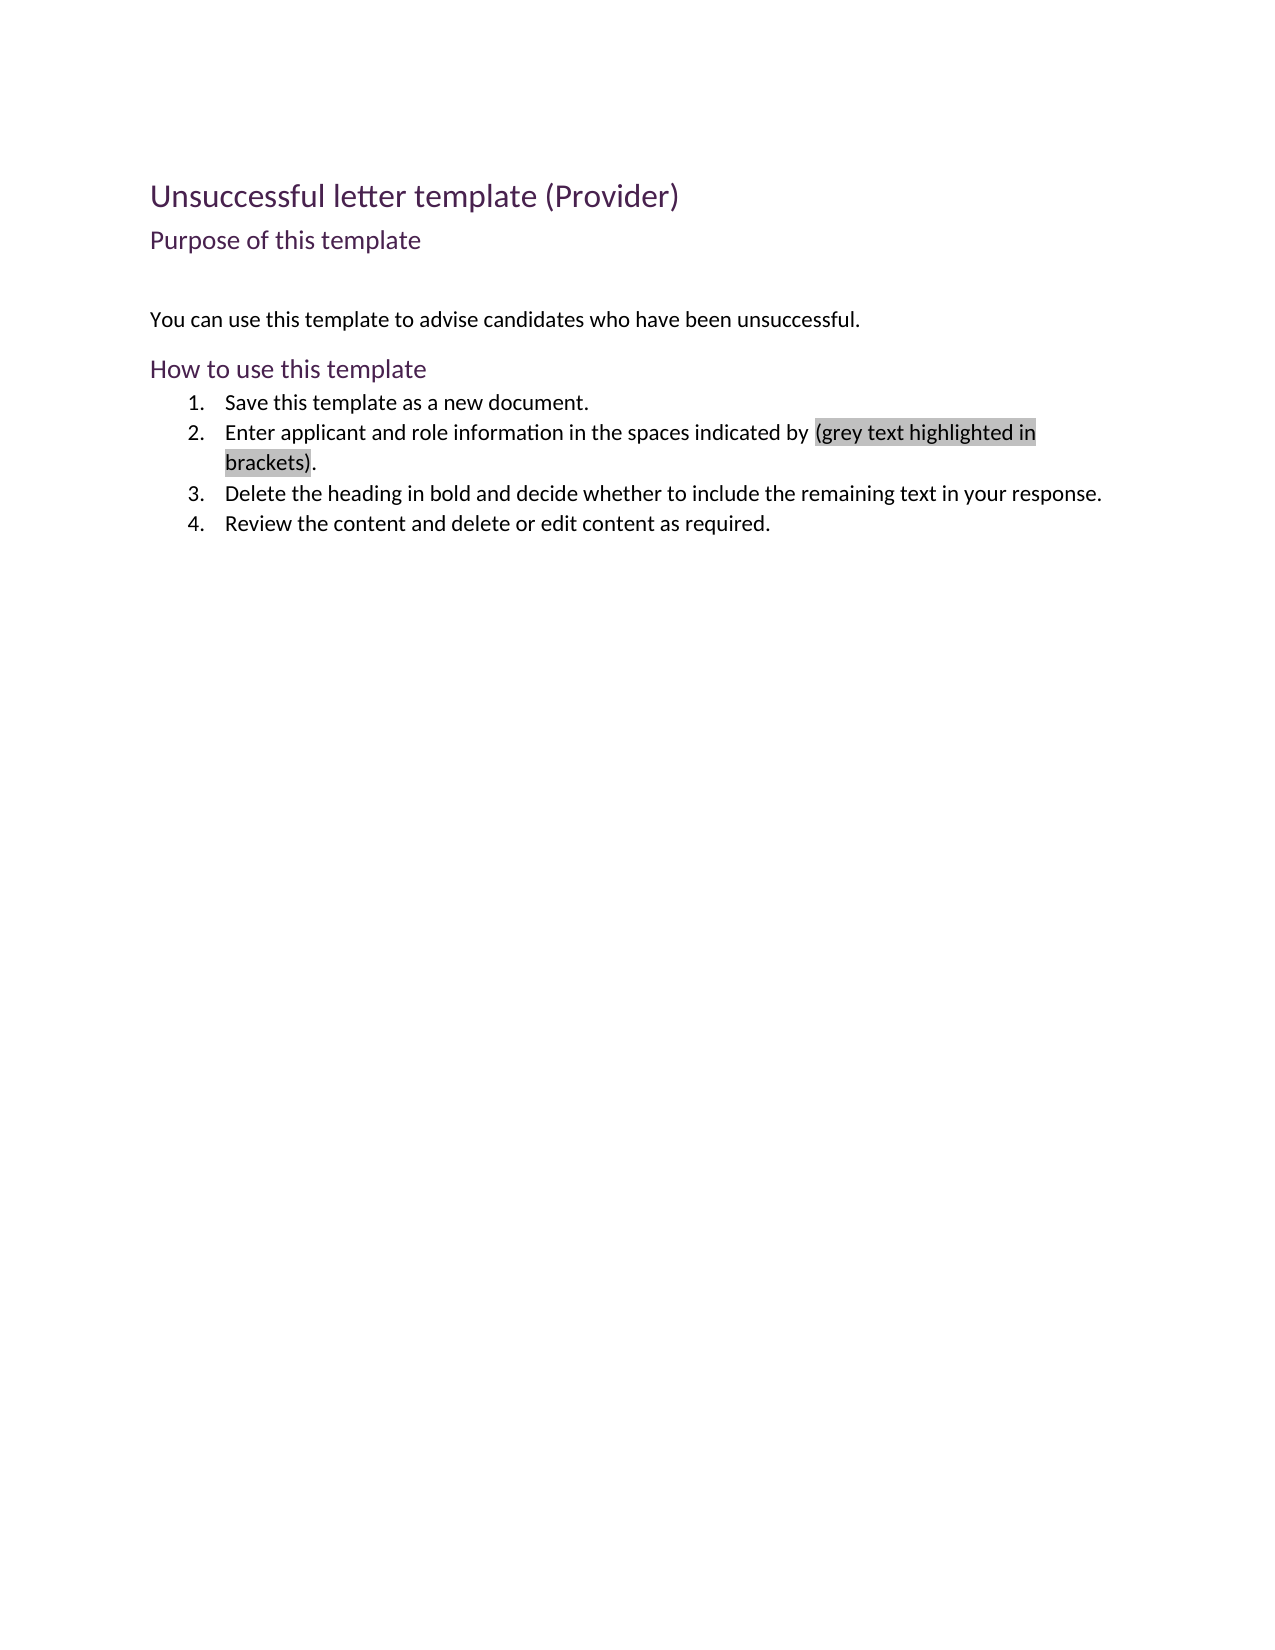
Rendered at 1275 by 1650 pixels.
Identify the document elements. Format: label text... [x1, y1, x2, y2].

list Review the content and delete or edit content as required. [187, 509, 1125, 537]
subtitle Unsuccessful letter template (Provider) [150, 175, 1125, 216]
list Delete the heading in bold and decide whether to include the remaining text in your response. [187, 479, 1125, 507]
text You can use this template to advise candidates who have been unsuccessful. [150, 306, 1125, 334]
subtitle Purpose of this template [150, 223, 1125, 256]
list Enter applicant and role information in the spaces indicated by (grey text highlighted in brackets). [187, 418, 1125, 477]
list Save this template as a new document. [187, 388, 1125, 416]
subtitle How to use this template [150, 352, 1125, 386]
